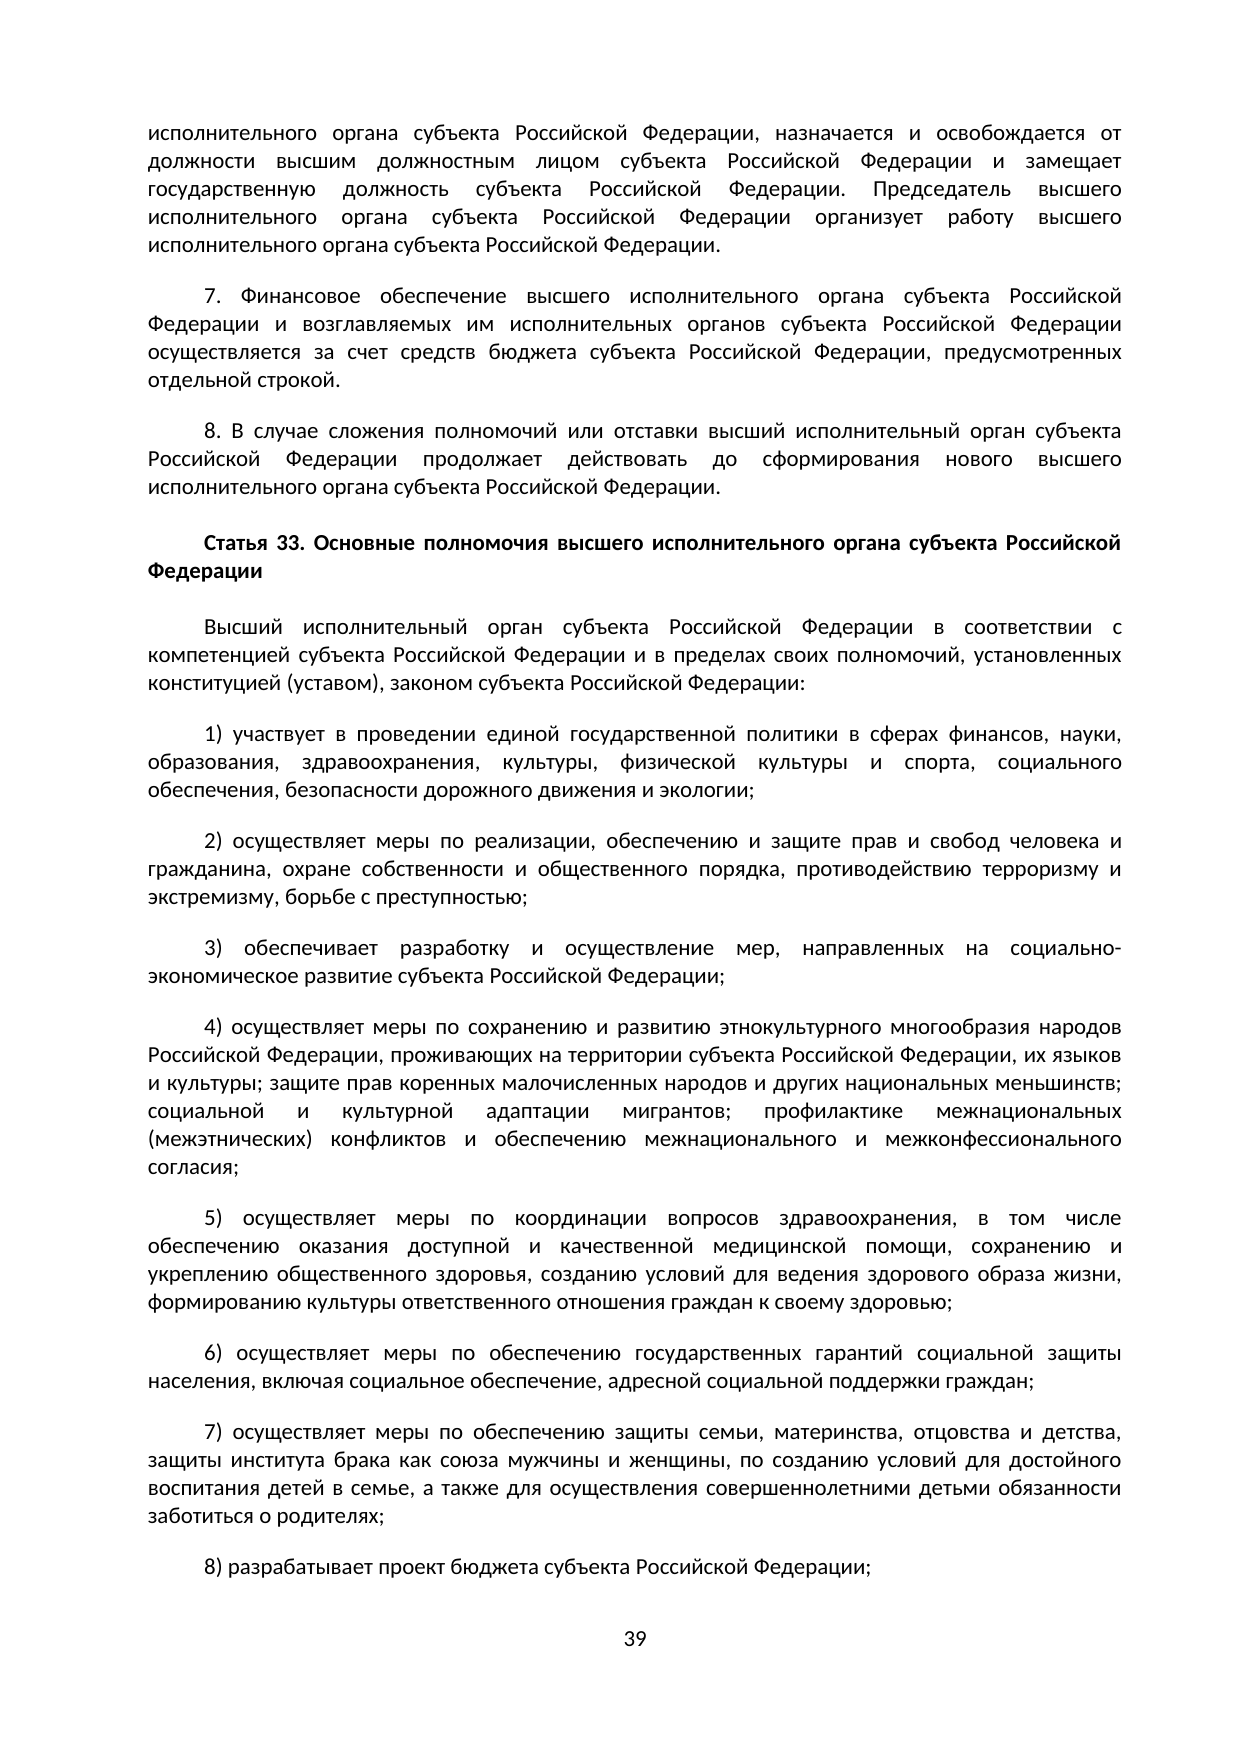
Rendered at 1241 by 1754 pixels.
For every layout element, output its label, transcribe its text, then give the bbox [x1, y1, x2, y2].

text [148, 118, 1122, 258]
text 8) разрабатывает проект бюджета субъекта Российской Федерации; [148, 1552, 1122, 1580]
text 1) участвует в проведении единой государственной политики в сферах финансов, науки, образования, здравоохранения, культуры, физической культуры и спорта, социального обеспечения, безопасности дорожного движения и экологии; [148, 719, 1122, 803]
text 3) обеспечивает разработку и осуществление мер, направленных на социально-экономическое развитие субъекта Российской Федерации; [148, 933, 1122, 989]
text 7. Финансовое обеспечение высшего исполнительного органа субъекта Российской Федерации и возглавляемых им исполнительных органов субъекта Российской Федерации осуществляется за счет средств бюджета субъекта Российской Федерации, предусмотренных отдельной строкой. [148, 281, 1122, 393]
text Высший исполнительный орган субъекта Российской Федерации в соответствии с компетенцией субъекта Российской Федерации и в пределах своих полномочий, установленных конституцией (уставом), законом субъекта Российской Федерации: [148, 612, 1122, 696]
text 2) осуществляет меры по реализации, обеспечению и защите прав и свобод человека и гражданина, охране собственности и общественного порядка, противодействию терроризму и экстремизму, борьбе с преступностью; [148, 826, 1122, 910]
text 5) осуществляет меры по координации вопросов здравоохранения, в том числе обеспечению оказания доступной и качественной медицинской помощи, сохранению и укреплению общественного здоровья, созданию условий для ведения здорового образа жизни, формированию культуры ответственного отношения граждан к своему здоровью; [148, 1203, 1122, 1315]
text 8. В случае сложения полномочий или отставки высший исполнительный орган субъекта Российской Федерации продолжает действовать до сформирования нового высшего исполнительного органа субъекта Российской Федерации. [148, 416, 1122, 500]
text 4) осуществляет меры по сохранению и развитию этнокультурного многообразия народов Российской Федерации, проживающих на территории субъекта Российской Федерации, их языков и культуры; защите прав коренных малочисленных народов и других национальных меньшинств; социальной и культурной адаптации мигрантов; профилактике межнациональных (межэтнических) конфликтов и обеспечению межнационального и межконфессионального согласия; [148, 1012, 1122, 1180]
title Статья 33. Основные полномочия высшего исполнительного органа субъекта Российской Федерации [148, 528, 1122, 584]
text 7) осуществляет меры по обеспечению защиты семьи, материнства, отцовства и детства, защиты института брака как союза мужчины и женщины, по созданию условий для достойного воспитания детей в семье, а также для осуществления совершеннолетними детьми обязанности заботиться о родителях; [148, 1417, 1122, 1529]
text 6) осуществляет меры по обеспечению государственных гарантий социальной защиты населения, включая социальное обеспечение, адресной социальной поддержки граждан; [148, 1338, 1122, 1394]
